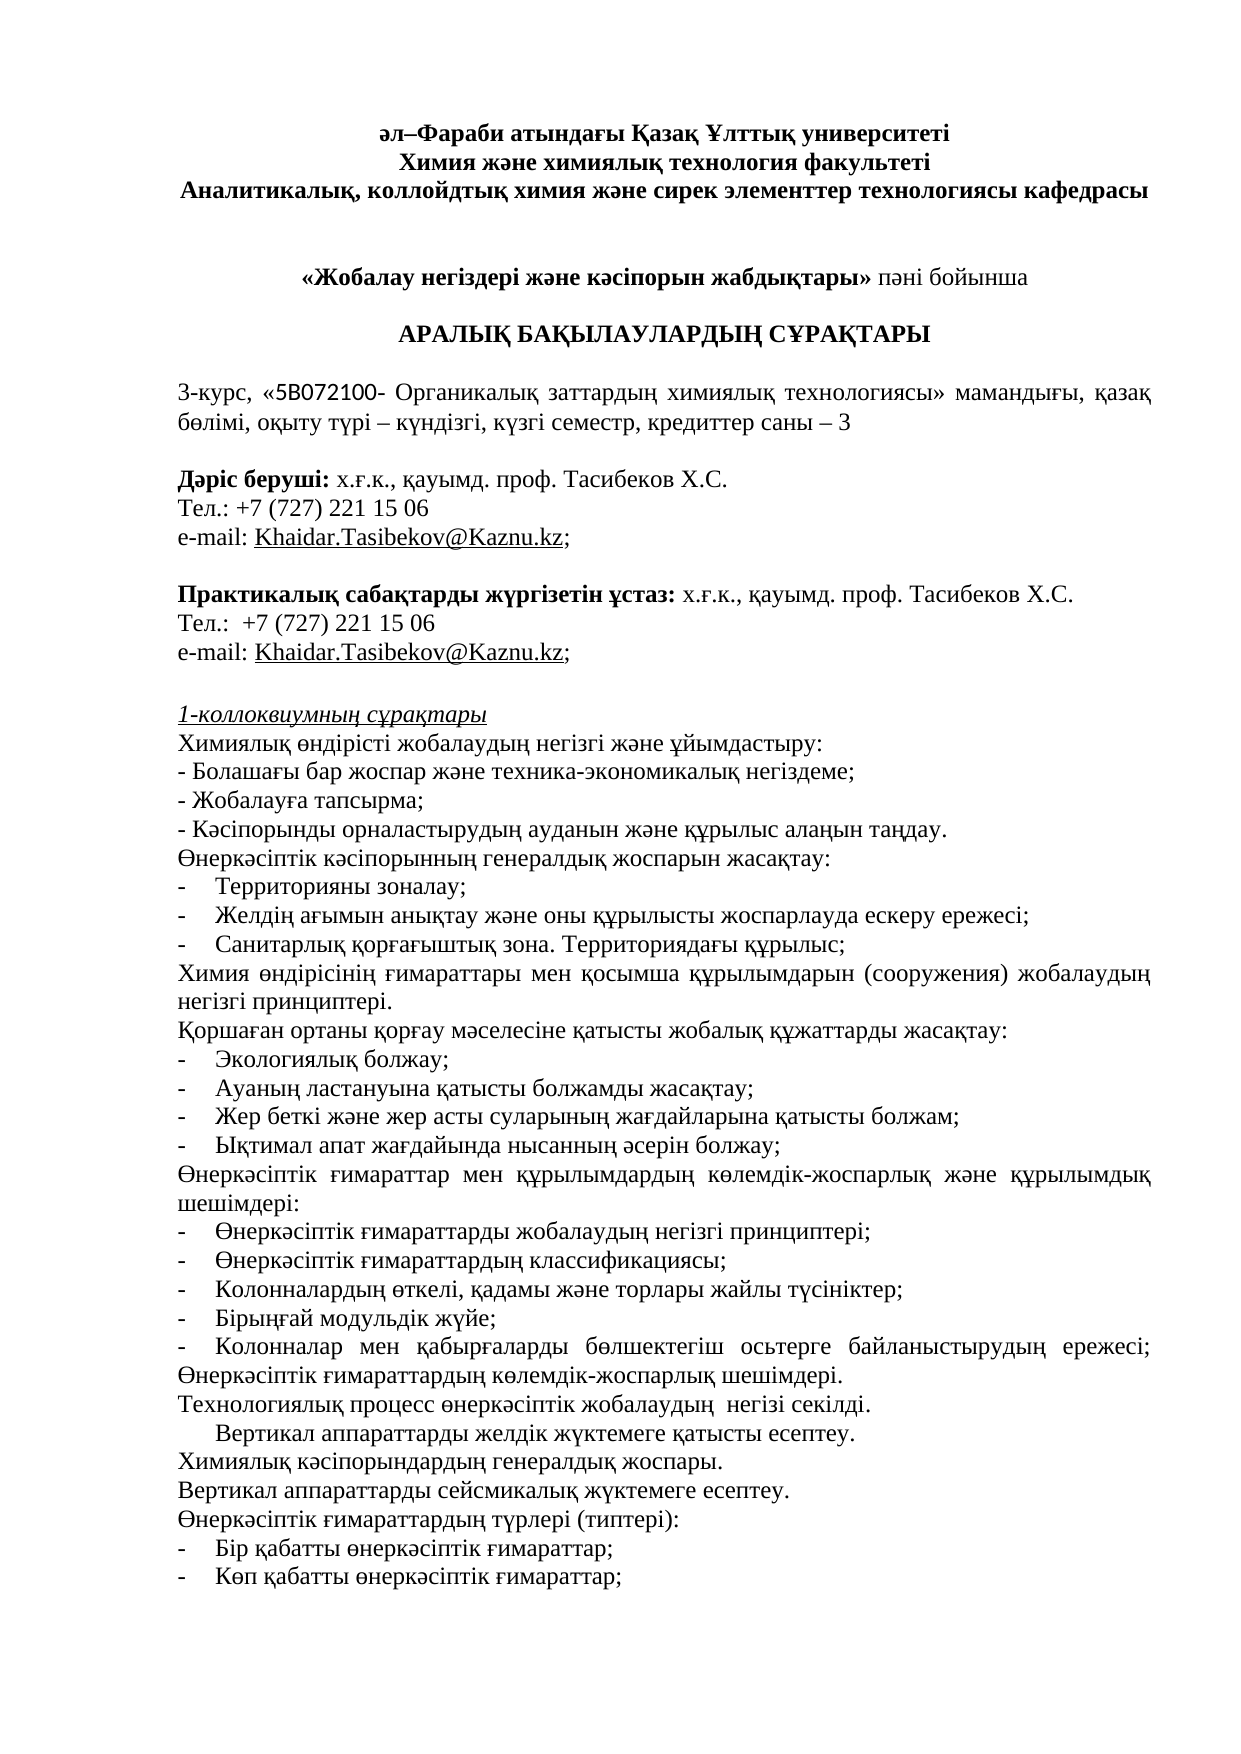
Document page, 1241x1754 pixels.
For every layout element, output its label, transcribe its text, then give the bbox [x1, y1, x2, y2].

text 3-курс, «5B072100- Органикалық заттардың химиялық технологиясы» мамандығы, қазақ бөлімі, оқыту түрі – күндізгі, күзгі семестр, кредиттер саны – 3 [177, 376, 1152, 435]
text Тел.: +7 (727) 221 15 06 [177, 493, 1152, 522]
list Көп қабатты өнеркәсіптік ғимараттар; [177, 1561, 1152, 1590]
text Химиялық өндірісті жобалаудың негізгі және ұйымдастыру: [177, 728, 1152, 756]
list Санитарлық қорғағыштық зона. Территориядағы құрылыс; [177, 929, 1152, 958]
text АРАЛЫҚ БАҚЫЛАУЛАРДЫҢ СҰРАҚТАРЫ [177, 319, 1152, 348]
list Территорияны зоналау; [177, 871, 1152, 900]
text Өнеркәсіптік кәсіпорынның генералдық жоспарын жасақтау: [177, 843, 1152, 871]
list Өнеркәсіптік ғимараттар мен құрылымдардың көлемдік-жоспарлық және құрылымдық шешімдері: [177, 1159, 1152, 1216]
text Өнеркәсіптік ғимараттардың түрлері (типтері): [177, 1504, 1152, 1533]
list Желдің ағымын анықтау және оны құрылысты жоспарлауда ескеру ережесі; [177, 900, 1152, 929]
list Колонналардың өткелі, қадамы және торлары жайлы түсініктер; [177, 1274, 1152, 1303]
text Химия өндірісінің ғимараттары мен қосымша құрылымдарын (сооружения) жобалаудың негізгі принциптері. [177, 958, 1152, 1015]
list Ықтимал апат жағдайында нысанның әсерін болжау; [177, 1130, 1152, 1159]
text Тел.: +7 (727) 221 15 06 [177, 608, 1152, 637]
subtitle Химия және химиялық технология факультеті [177, 147, 1152, 176]
list Жер беткі және жер асты суларының жағдайларына қатысты болжам; [177, 1101, 1152, 1130]
text Дәріс беруші: х.ғ.к., қауымд. проф. Тасибеков Х.С. [177, 464, 1152, 493]
text Қоршаған ортаны қорғау мәселесіне қатысты жобалық құжаттарды жасақтау: [177, 1015, 1152, 1044]
list Ауаның ластануына қатысты болжамды жасақтау; [177, 1073, 1152, 1101]
list Бірыңғай модульдік жүйе; [177, 1303, 1152, 1331]
text e-mail: Khaidar.Tasibekov@Kaznu.kz; [177, 522, 1152, 550]
text 1-коллоквиумның сұрақтары [177, 699, 1152, 728]
list Бір қабатты өнеркәсіптік ғимараттар; [177, 1533, 1152, 1561]
text «Жобалау негіздері және кәсіпорын жабдықтары» пәні бойынша [177, 262, 1152, 291]
text Практикалық сабақтарды жүргізетін ұстаз: х.ғ.к., қауымд. проф. Тасибеков Х.С. [177, 579, 1152, 608]
text e-mail: Khaidar.Tasibekov@Kaznu.kz; [177, 637, 1152, 665]
list Өнеркәсіптік ғимараттарды жобалаудың негізгі принциптері; [177, 1216, 1152, 1245]
list Өнеркәсіптік ғимараттардың классификациясы; [177, 1245, 1152, 1274]
subtitle Аналитикалық, коллойдтық химия және сирек элементтер технологиясы кафедрасы [177, 176, 1152, 204]
text Вертикал аппараттарды желдік жүктемеге қатысты есептеу. [177, 1418, 1152, 1446]
text Вертикал аппараттарды сейсмикалық жүктемеге есептеу. [177, 1475, 1152, 1504]
list Технологиялық процесс өнеркәсіптік жобалаудың негізі секілді. [177, 1389, 1152, 1418]
list Колонналар мен қабырғаларды бөлшектегіш осьтерге байланыстырудың ережесі; Өнеркәсіптік ғимараттардың көлемдік-жоспарлық шешімдері. [177, 1331, 1152, 1389]
text - Болашағы бар жоспар және техника-экономикалық негіздеме; [177, 756, 1152, 785]
text - Кәсіпорынды орналастырудың ауданын және құрылыс алаңын таңдау. [177, 814, 1152, 843]
list Экологиялық болжау; [177, 1044, 1152, 1073]
text - Жобалауға тапсырма; [177, 785, 1152, 814]
text Химиялық кәсіпорындардың генералдық жоспары. [177, 1446, 1152, 1475]
subtitle әл–Фараби атындағы Қазақ Ұлттық университеті [177, 118, 1152, 147]
